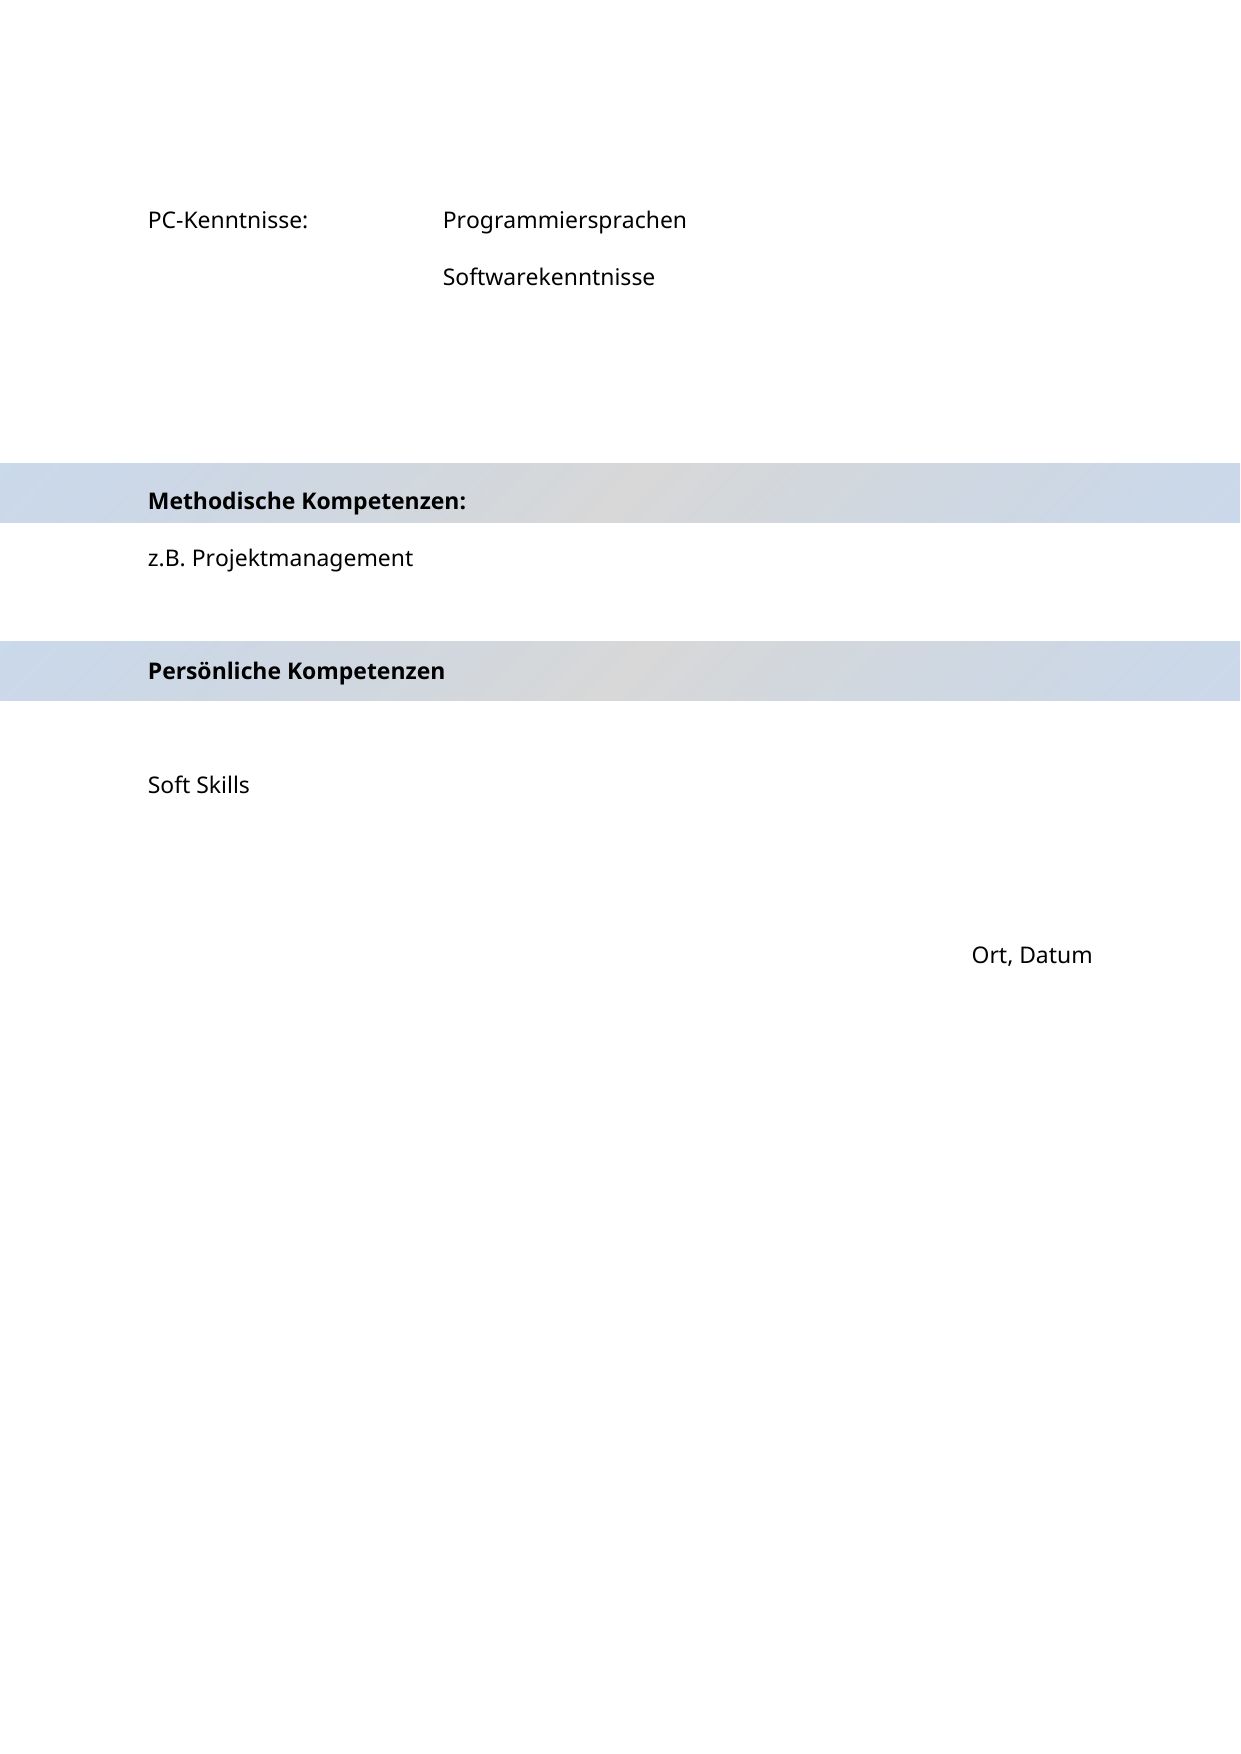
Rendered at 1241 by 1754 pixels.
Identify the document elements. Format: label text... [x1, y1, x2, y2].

text Persönliche Kompetenzen [148, 655, 1093, 687]
text Soft Skills [148, 769, 1093, 800]
text Methodische Kompetenzen: [148, 485, 1093, 516]
text z.B. Projektmanagement [148, 542, 1093, 573]
text PC-Kenntnisse: Programmiersprachen [148, 204, 1093, 236]
text Ort, Datum [148, 939, 1093, 970]
text Softwarekenntnisse [148, 261, 1093, 292]
